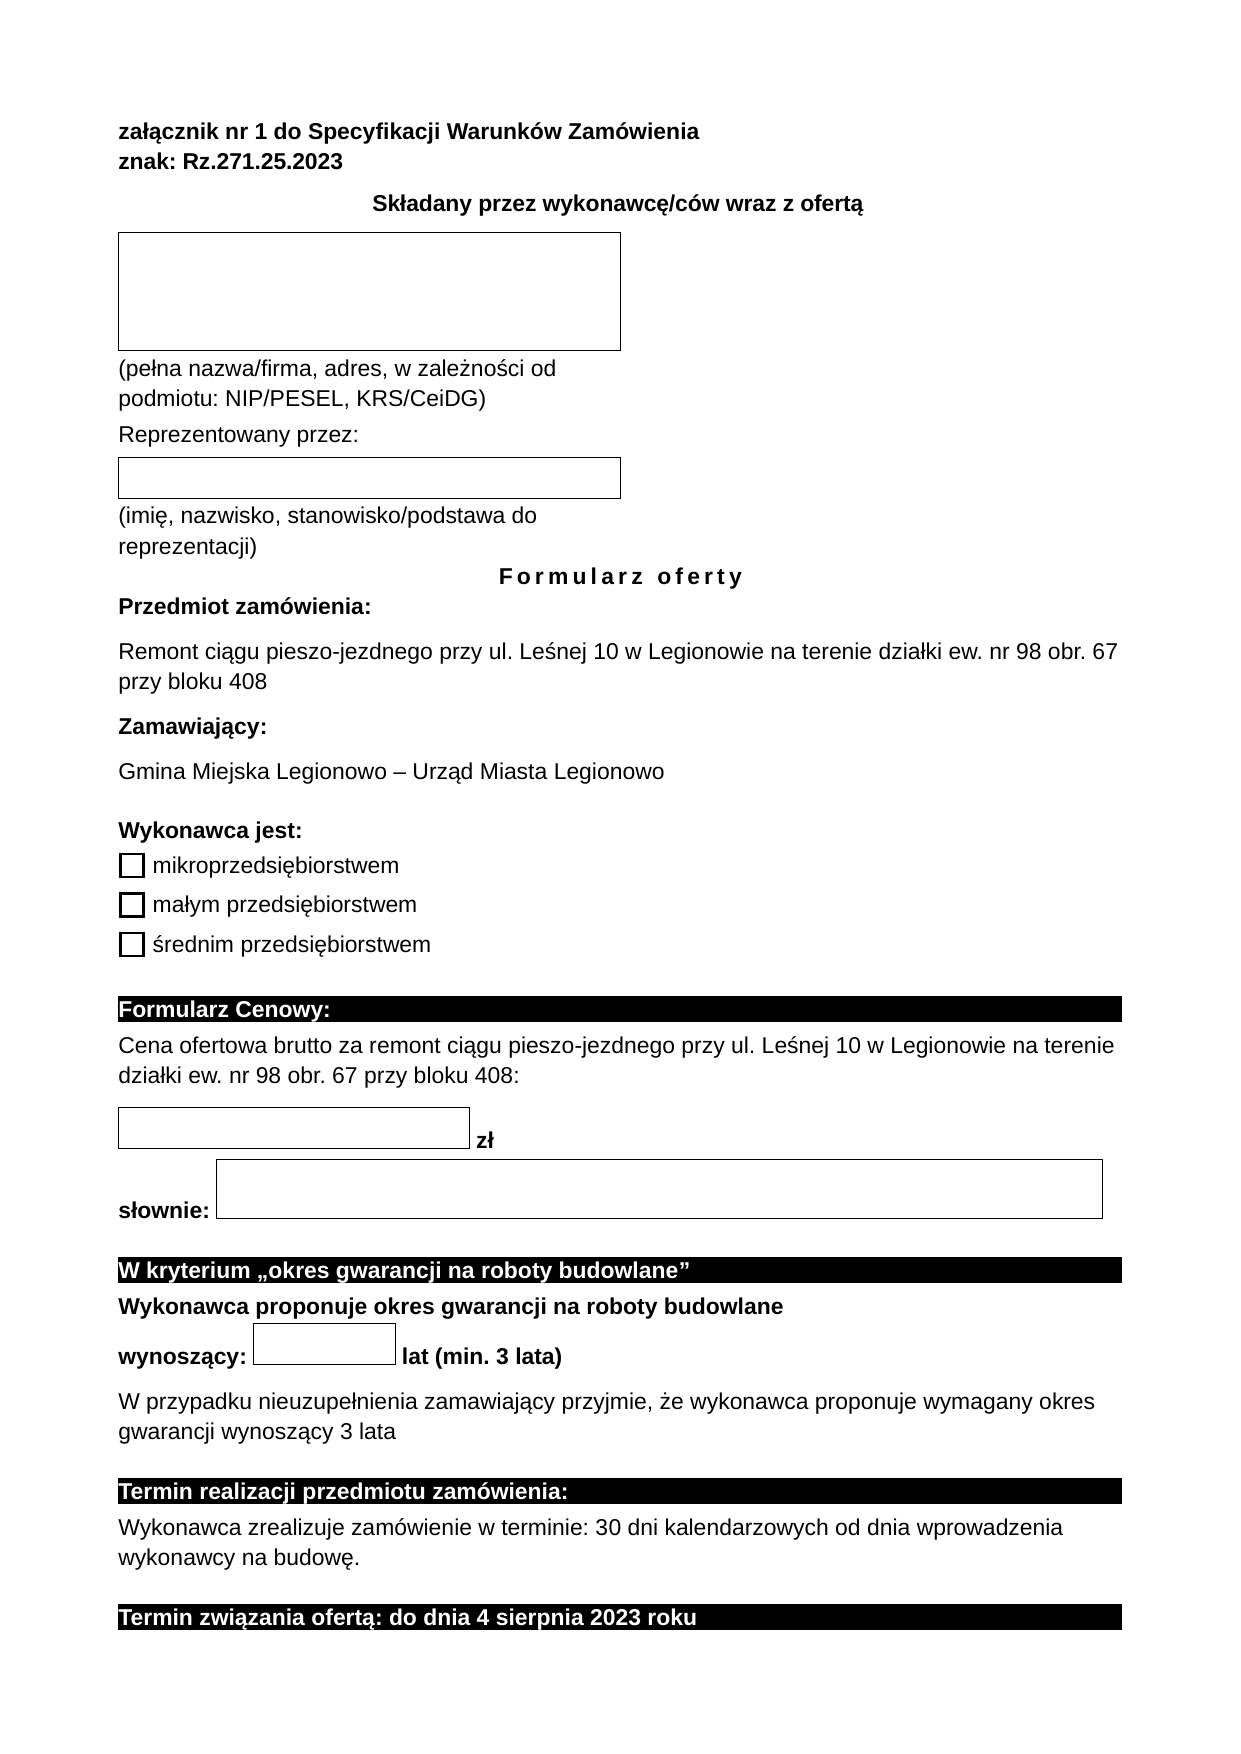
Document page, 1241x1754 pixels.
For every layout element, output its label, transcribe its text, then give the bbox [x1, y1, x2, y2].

text słownie: [118, 1159, 1122, 1223]
text (imię, nazwisko, stanowisko/podstawa do reprezentacji) [118, 499, 620, 559]
text Reprezentowany przez: [118, 421, 502, 447]
text W przypadku nieuzupełnienia zamawiający przyjmie, że wykonawca proponuje wymagany okres gwarancji wynoszący 3 lata [118, 1388, 1122, 1444]
subtitle Formularz oferty [118, 563, 1122, 589]
text Cena ofertowa brutto za remont ciągu pieszo-jezdnego przy ul. Leśnej 10 w Legionowie na terenie działki ew. nr 98 obr. 67 przy bloku 408: [118, 1032, 1122, 1089]
text Termin związania ofertą: do dnia 4 sierpnia 2023 roku [118, 1604, 1122, 1630]
text Składany przez wykonawcę/ców wraz z ofertą [372, 190, 1122, 217]
text znak: Rz.271.25.2023 [118, 148, 1122, 175]
text Gmina Miejska Legionowo – Urząd Miasta Legionowo [118, 758, 1122, 784]
text Przedmiot zamówienia: [118, 593, 1122, 619]
text (pełna nazwa/firma, adres, w zależności od podmiotu: NIP/PESEL, KRS/CeiDG) [118, 355, 620, 411]
text Termin realizacji przedmiotu zamówienia: [118, 1478, 1122, 1504]
text Formularz Cenowy: [118, 996, 1122, 1022]
subtitle załącznik nr 1 do Specyfikacji Warunków Zamówienia [118, 118, 1122, 144]
text Zamawiający: [118, 713, 1122, 739]
text W kryterium „okres gwarancji na roboty budowlane” [118, 1257, 1122, 1283]
text Remont ciągu pieszo-jezdnego przy ul. Leśnej 10 w Legionowie na terenie działki ew. nr 98 obr. 67 przy bloku 408 [118, 638, 1122, 694]
text zł [118, 1107, 1122, 1153]
text Wykonawca jest: [118, 817, 1122, 844]
text Wykonawca zrealizuje zamówienie w terminie: 30 dni kalendarzowych od dnia wprowadzenia wykonawcy na budowę. [118, 1514, 1122, 1570]
text Wykonawca proponuje okres gwarancji na roboty budowlane wynoszący: lat (min. 3 lata) [118, 1293, 1122, 1369]
